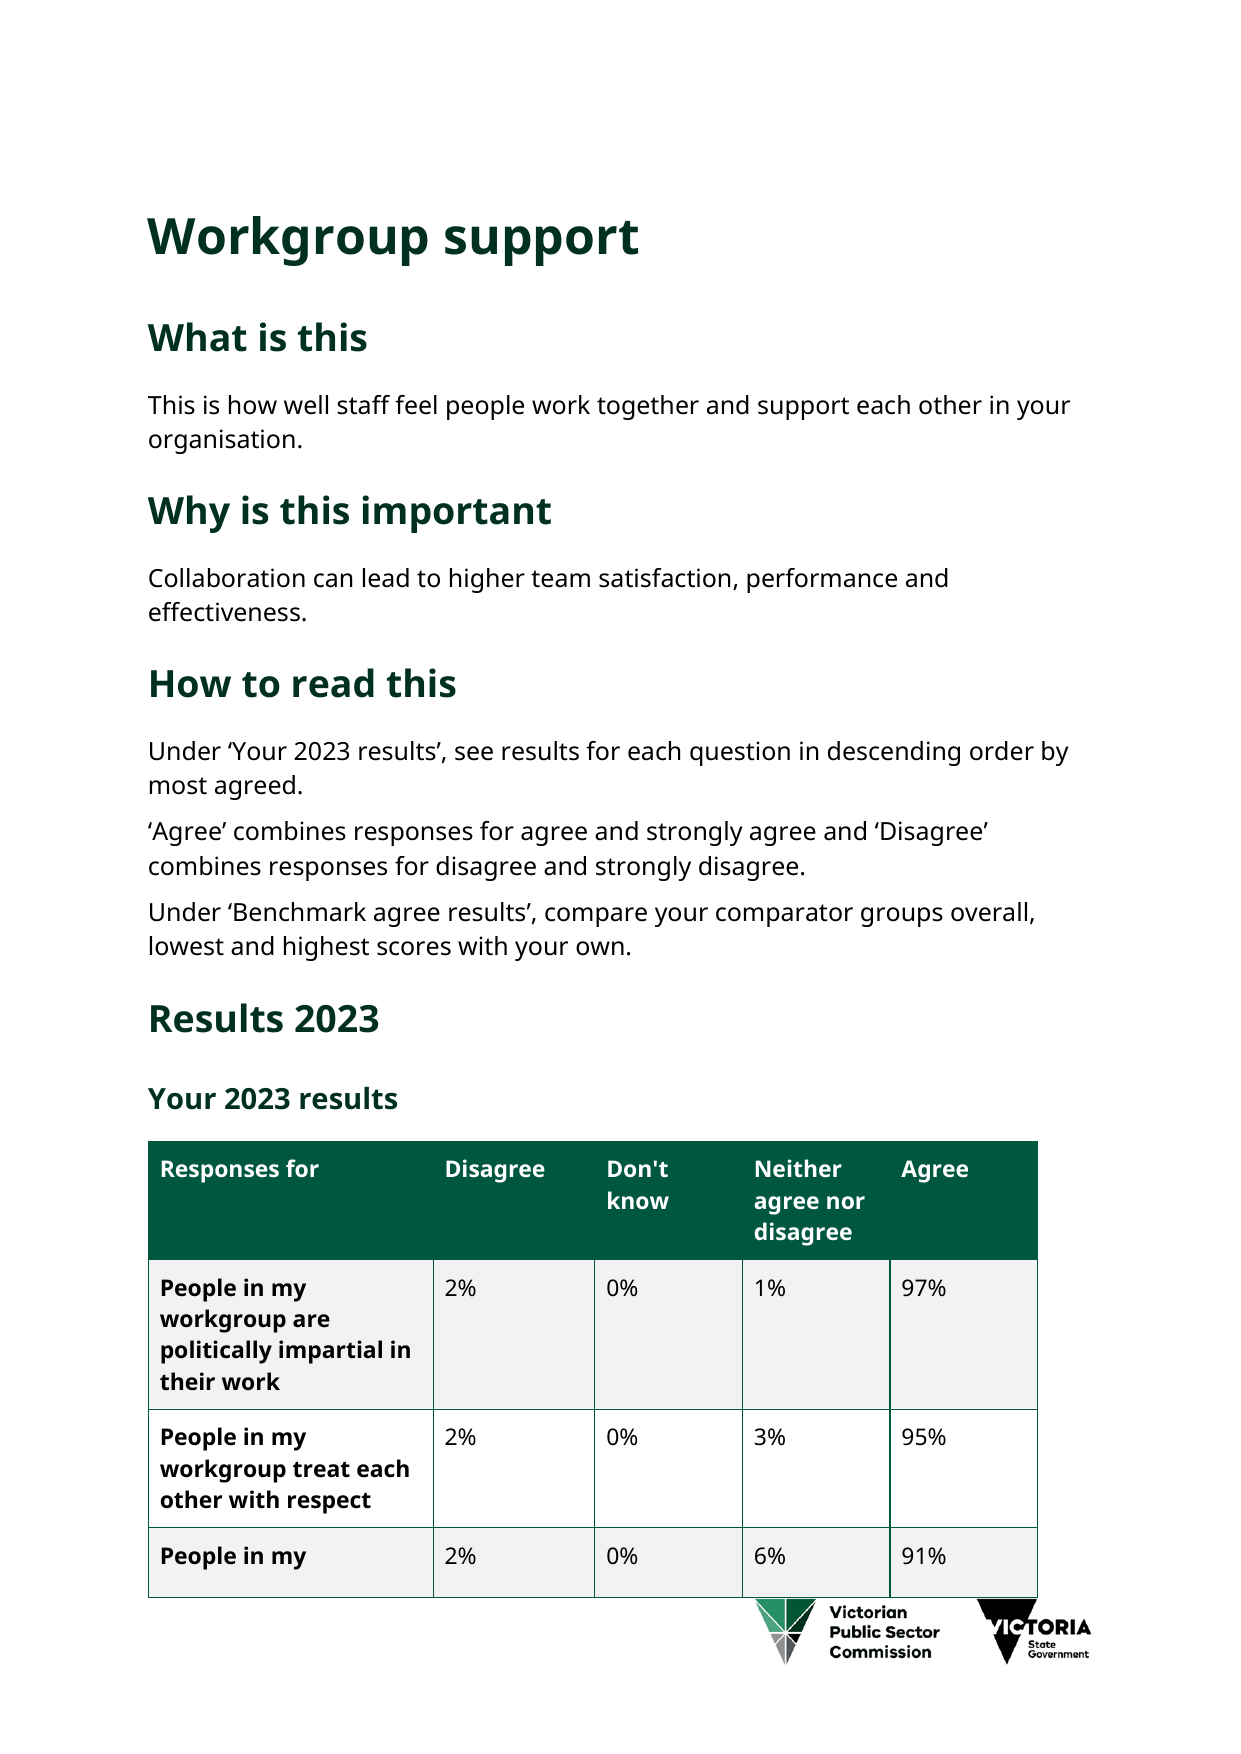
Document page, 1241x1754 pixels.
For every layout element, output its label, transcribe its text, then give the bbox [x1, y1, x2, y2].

subtitle Workgroup support [148, 201, 1092, 269]
text Collaboration can lead to higher team satisfaction, performance and effectiveness. [148, 560, 1092, 628]
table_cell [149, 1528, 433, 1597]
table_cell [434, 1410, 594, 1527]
subtitle Why is this important [148, 484, 1092, 536]
subtitle Results 2023 [148, 992, 1092, 1043]
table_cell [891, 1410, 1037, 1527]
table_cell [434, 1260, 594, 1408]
text ‘Agree’ combines responses for agree and strongly agree and ‘Disagree’ combines responses for disagree and strongly disagree. [148, 814, 1092, 882]
text Under ‘Benchmark agree results’, compare your comparator groups overall, lowest and highest scores with your own. [148, 894, 1092, 963]
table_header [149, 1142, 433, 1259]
text Under ‘Your 2023 results’, see results for each question in descending order by most agreed. [148, 733, 1092, 802]
subtitle Your 2023 results [148, 1078, 1092, 1118]
picture [754, 1598, 1093, 1666]
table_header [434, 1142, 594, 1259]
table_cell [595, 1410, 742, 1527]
subtitle What is this [148, 311, 1092, 362]
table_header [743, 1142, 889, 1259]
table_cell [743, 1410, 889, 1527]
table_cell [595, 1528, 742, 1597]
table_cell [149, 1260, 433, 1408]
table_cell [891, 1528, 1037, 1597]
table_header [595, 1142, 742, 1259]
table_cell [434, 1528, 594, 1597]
subtitle How to read this [148, 658, 1092, 709]
text This is how well staff feel people work together and support each other in your organisation. [148, 387, 1092, 455]
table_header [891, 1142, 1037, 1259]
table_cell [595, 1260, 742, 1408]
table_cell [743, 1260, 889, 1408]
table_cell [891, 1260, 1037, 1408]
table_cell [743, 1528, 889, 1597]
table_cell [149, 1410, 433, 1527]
